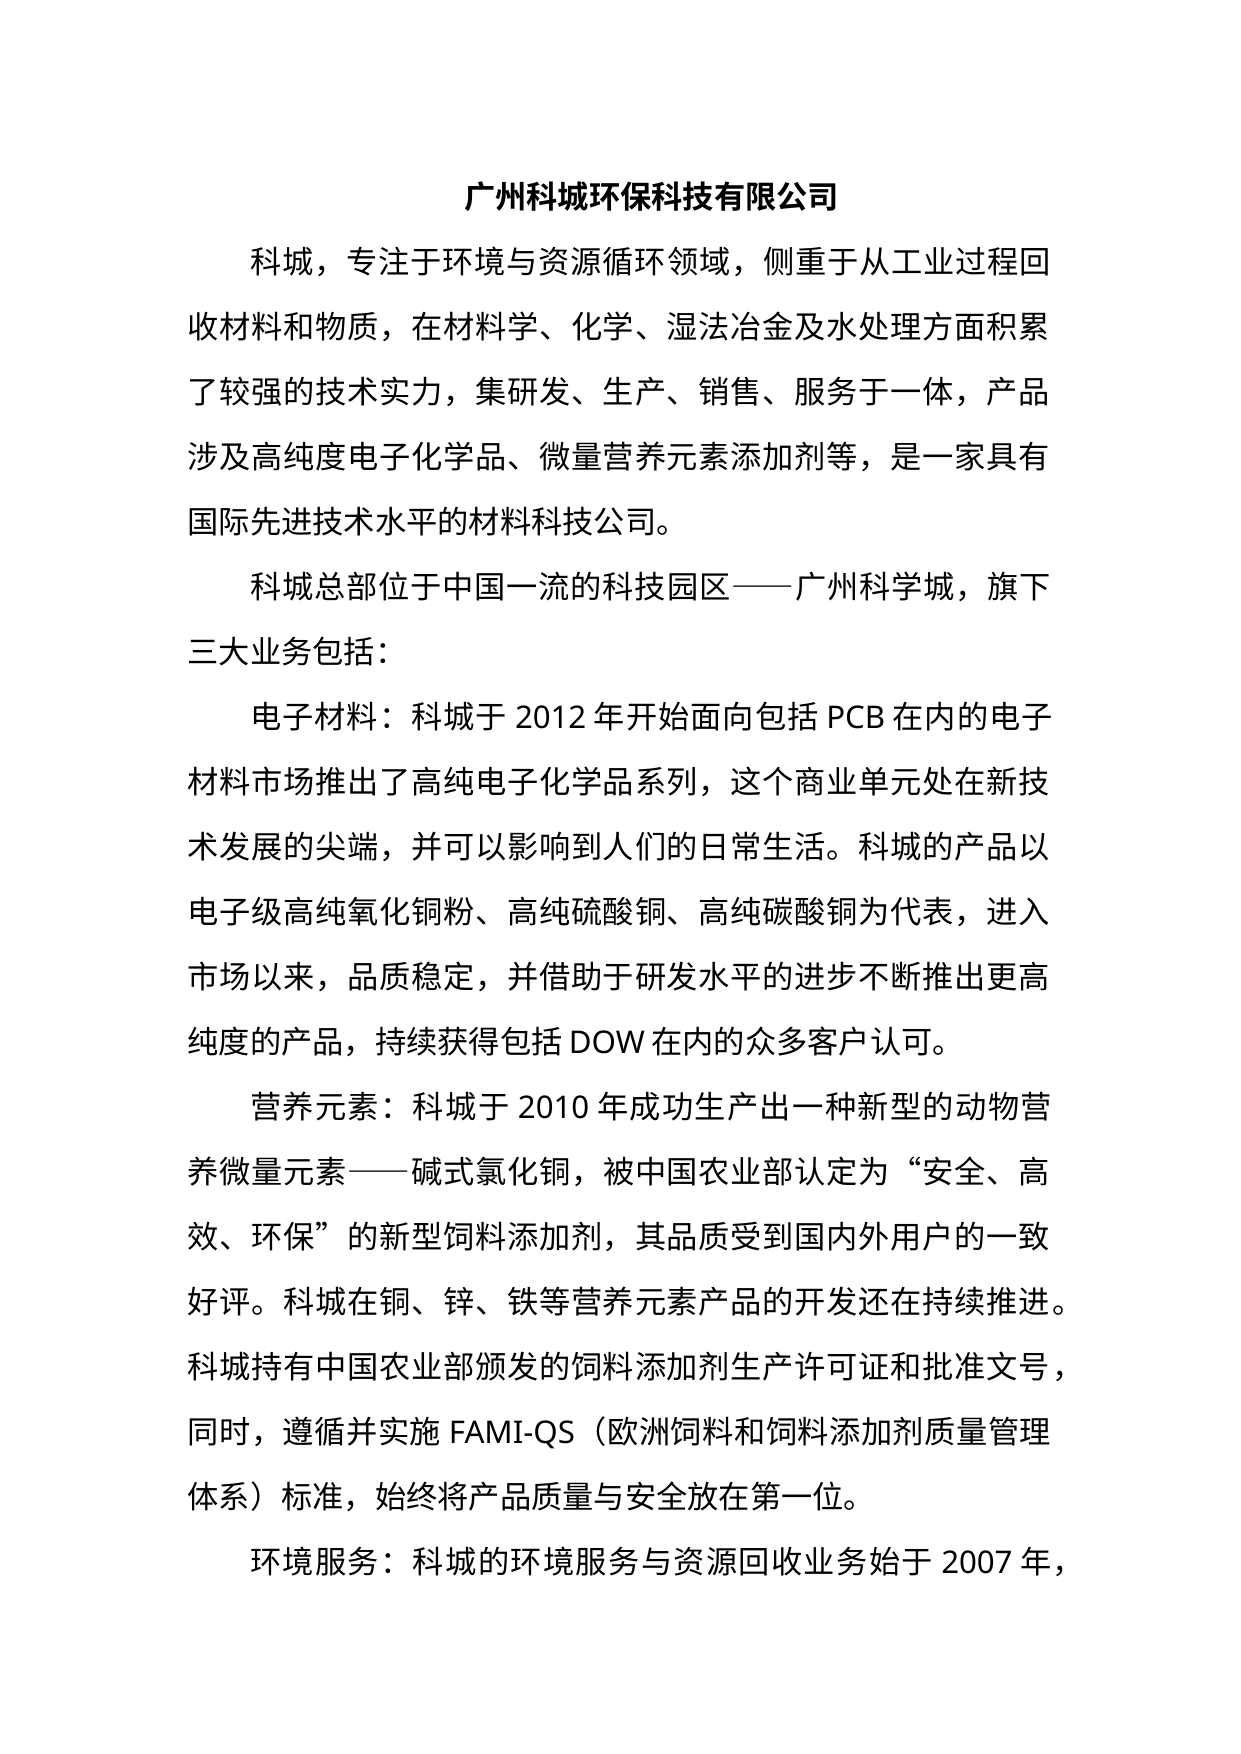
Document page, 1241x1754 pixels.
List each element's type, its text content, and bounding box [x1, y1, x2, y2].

text 广州科城环保科技有限公司 [187, 162, 1053, 227]
text 电子材料：科城于2012年开始面向包括PCB在内的电子材料市场推出了高纯电子化学品系列，这个商业单元处在新技术发展的尖端，并可以影响到人们的日常生活。科城的产品以电子级高纯氧化铜粉、高纯硫酸铜、高纯碳酸铜为代表，进入市场以来，品质稳定，并借助于研发水平的进步不断推出更高纯度的产品，持续获得包括DOW在内的众多客户认可。 [187, 682, 1053, 1072]
text 营养元素：科城于2010年成功生产出一种新型的动物营养微量元素——碱式氯化铜，被中国农业部认定为“安全、高效、环保”的新型饲料添加剂，其品质受到国内外用户的一致好评。科城在铜、锌、铁等营养元素产品的开发还在持续推进。科城持有中国农业部颁发的饲料添加剂生产许可证和批准文号，同时，遵循并实施FAMI-QS（欧洲饲料和饲料添加剂质量管理体系）标准，始终将产品质量与安全放在第一位。 [187, 1072, 1053, 1527]
text 科城总部位于中国一流的科技园区——广州科学城，旗下三大业务包括： [187, 552, 1053, 682]
text 科城，专注于环境与资源循环领域，侧重于从工业过程回收材料和物质，在材料学、化学、湿法冶金及水处理方面积累了较强的技术实力，集研发、生产、销售、服务于一体，产品涉及高纯度电子化学品、微量营养元素添加剂等，是一家具有国际先进技术水平的材料科技公司。 [187, 227, 1053, 552]
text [187, 1527, 1053, 1592]
